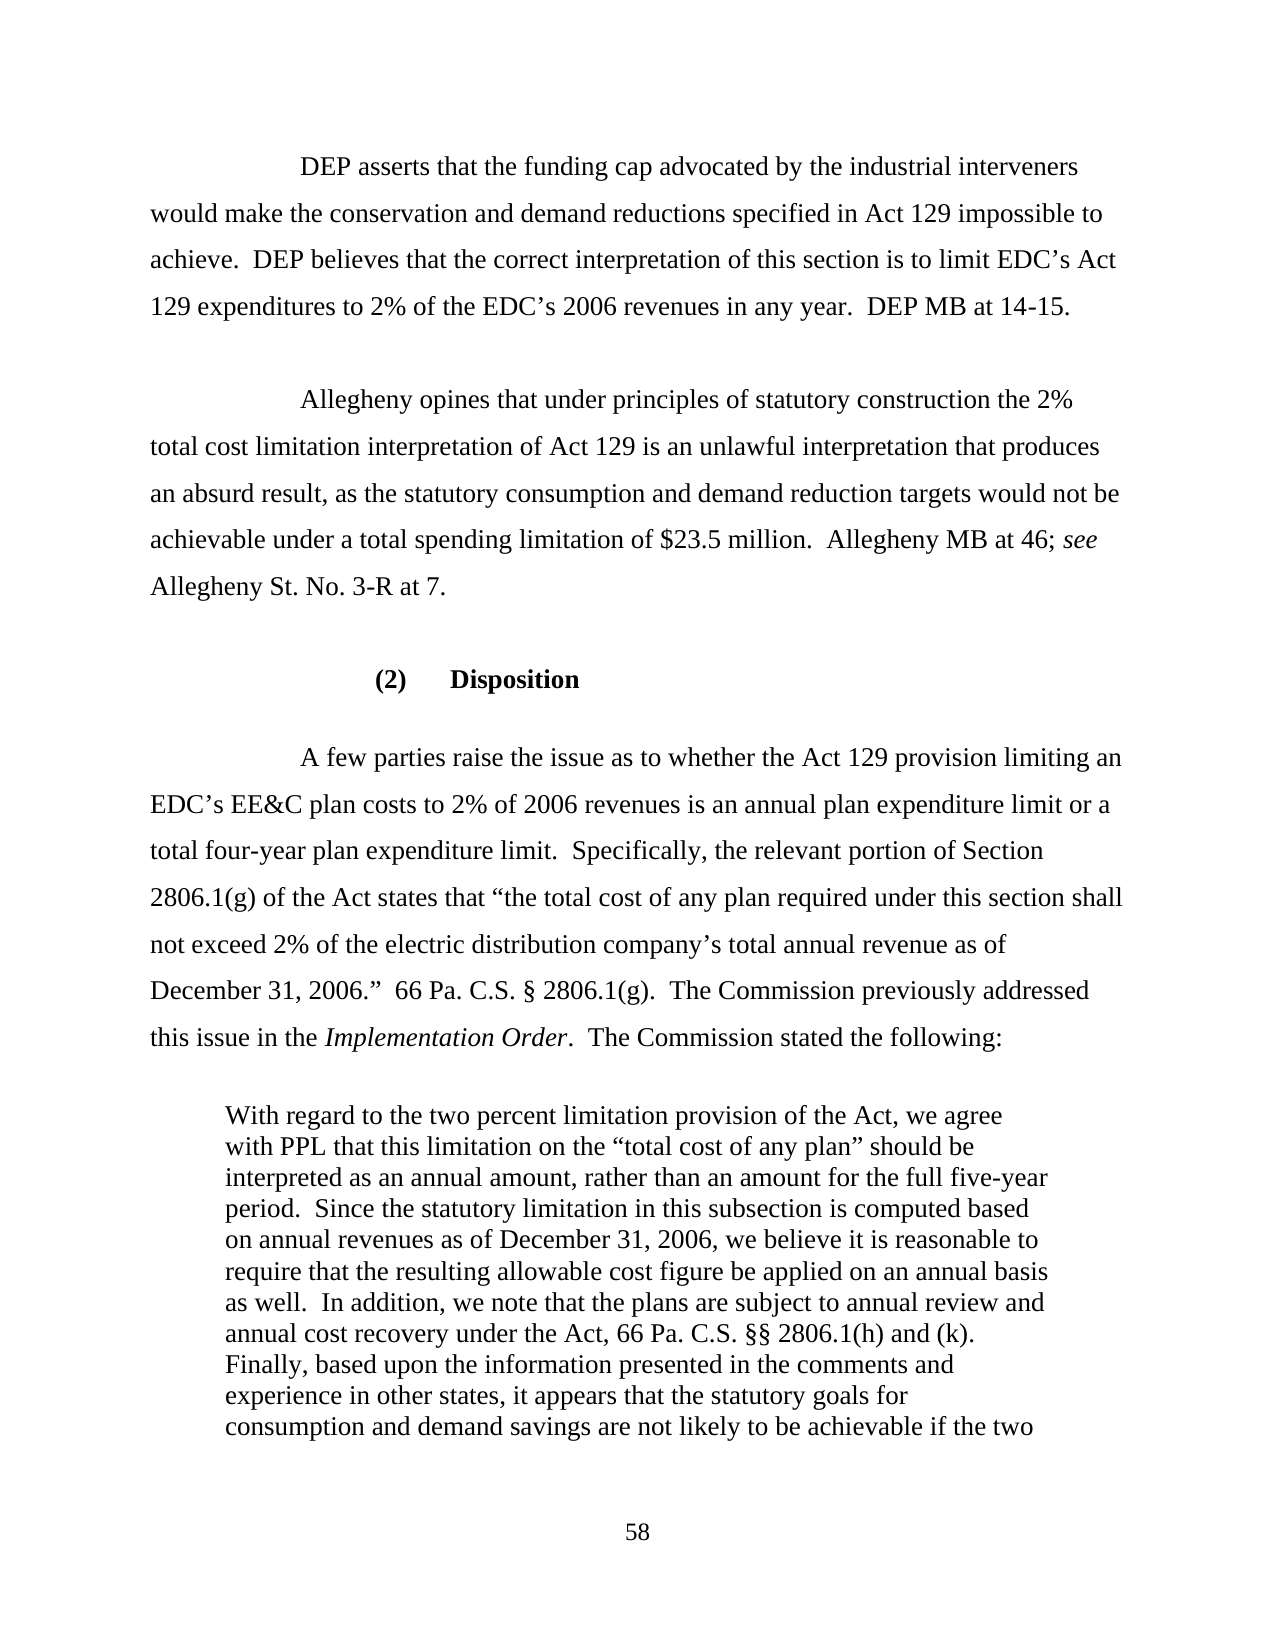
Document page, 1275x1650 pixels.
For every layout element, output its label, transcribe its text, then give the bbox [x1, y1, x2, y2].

text Allegheny opines that under principles of statutory construction the 2% total cost limitation interpretation of Act 129 is an unlawful interpretation that produces an absurd result, as the statutory consumption and demand reduction targets would not be achievable under a total spending limitation of $23.5 million. Allegheny MB at 46; see Allegheny St. No. 3-R at 7. [150, 383, 1125, 601]
subtitle (2) Disposition [375, 663, 1125, 694]
text A few parties raise the issue as to whether the Act 129 provision limiting an EDC’s EE&C plan costs to 2% of 2006 revenues is an annual plan expenditure limit or a total four-year plan expenditure limit. Specifically, the relevant portion of Section 2806.1(g) of the Act states that “the total cost of any plan required under this section shall not exceed 2% of the electric distribution company’s total annual revenue as of December 31, 2006.” 66 Pa. C.S. § 2806.1(g). The Commission previously addressed this issue in the Implementation Order. The Commission stated the following: [150, 741, 1125, 1052]
text DEP asserts that the funding cap advocated by the industrial interveners would make the conservation and demand reductions specified in Act 129 impossible to achieve. DEP believes that the correct interpretation of this section is to limit EDC’s Act 129 expenditures to 2% of the EDC’s 2006 revenues in any year. DEP MB at 14-15. [150, 150, 1125, 321]
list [225, 1099, 1050, 1442]
